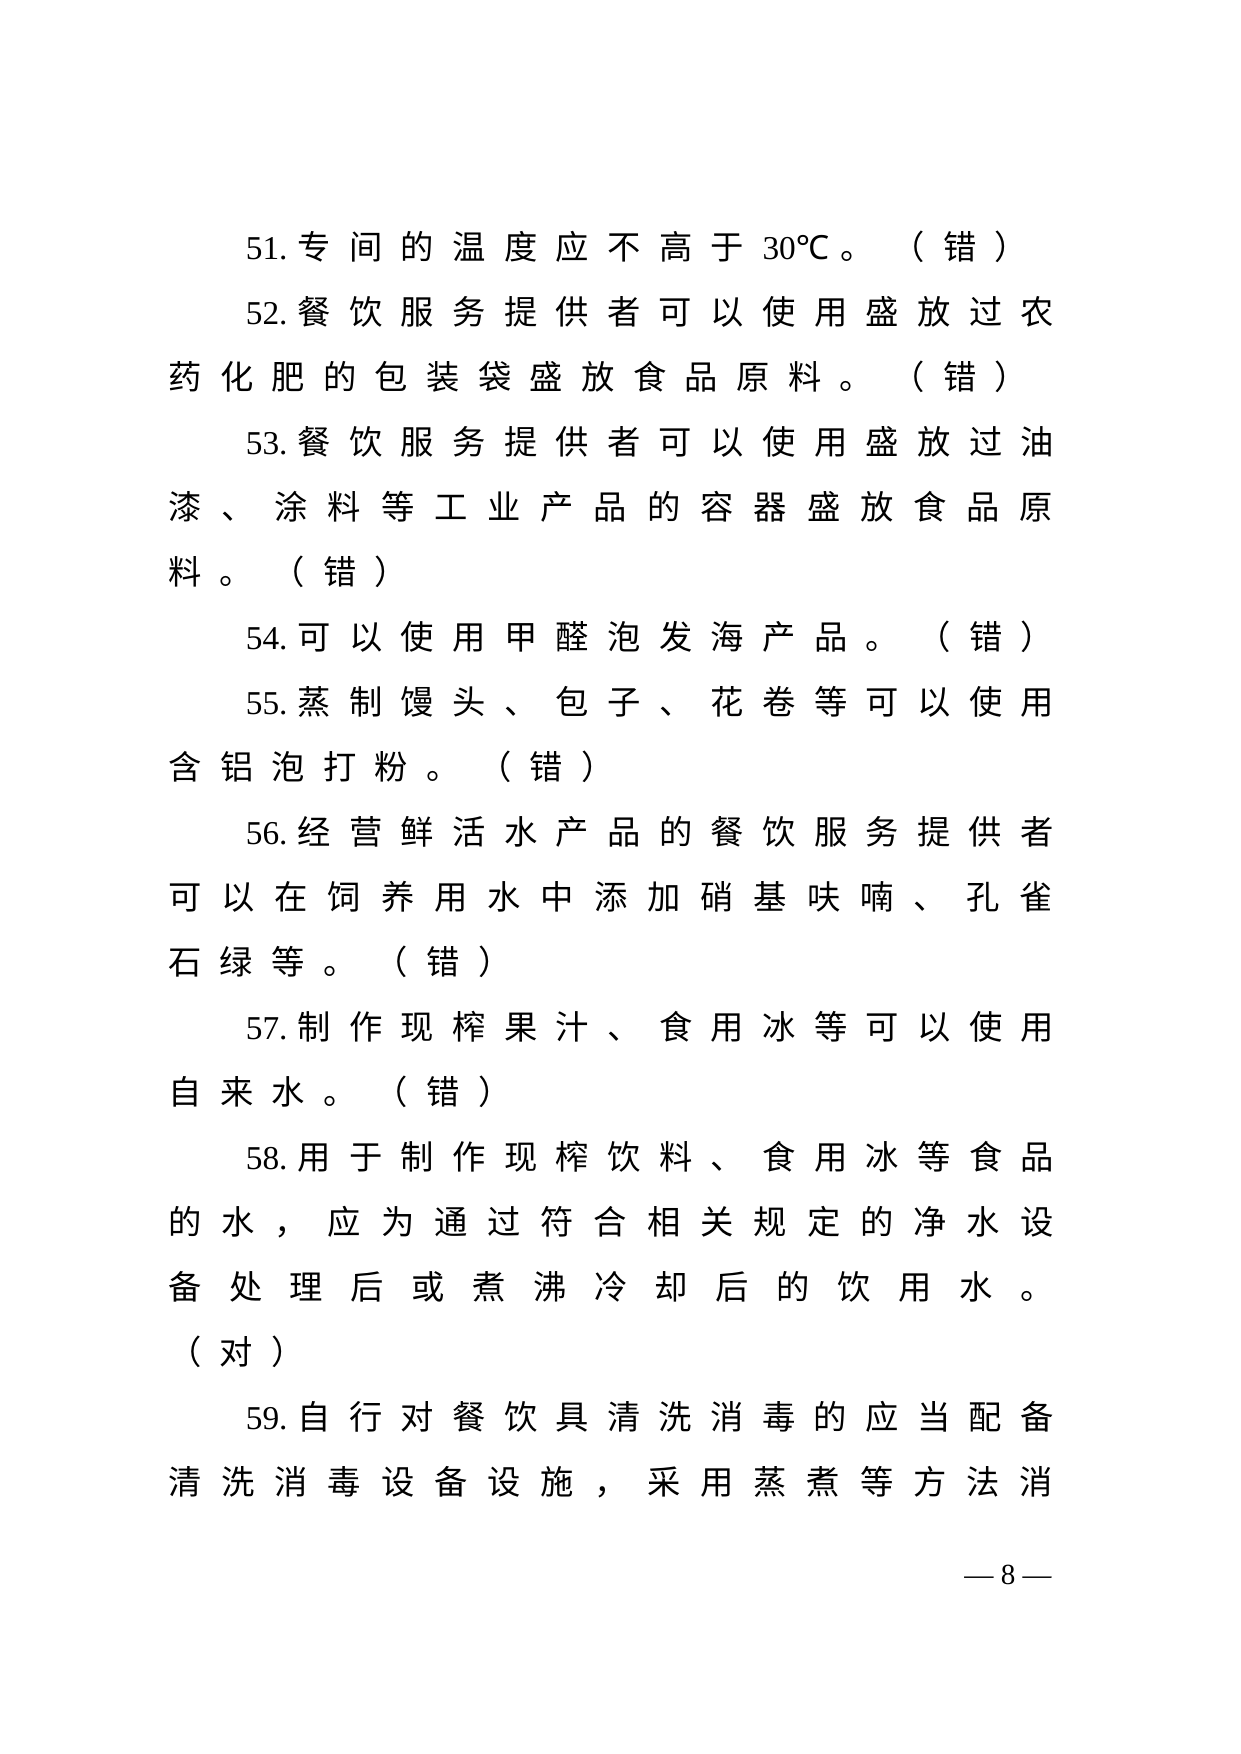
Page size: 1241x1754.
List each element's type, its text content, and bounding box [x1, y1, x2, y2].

text 52.餐饮服务提供者可以使用盛放过农药化肥的包装袋盛放食品原料。（错） [168, 278, 1072, 408]
text 58.用于制作现榨饮料、食用冰等食品的水，应为通过符合相关规定的净水设备处理后或煮沸冷却后的饮用水。（对） [168, 1123, 1072, 1383]
text 55.蒸制馒头、包子、花卷等可以使用含铝泡打粉。（错） [168, 668, 1072, 798]
text 56.经营鲜活水产品的餐饮服务提供者可以在饲养用水中添加硝基呋喃、孔雀石绿等。（错） [168, 798, 1072, 993]
text 51.专间的温度应不高于30℃。（错） [168, 213, 1072, 278]
text 57.制作现榨果汁、食用冰等可以使用自来水。（错） [168, 993, 1072, 1123]
text 53.餐饮服务提供者可以使用盛放过油漆、涂料等工业产品的容器盛放食品原料。（错） [168, 408, 1072, 603]
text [168, 1383, 1072, 1513]
text 54.可以使用甲醛泡发海产品。（错） [168, 603, 1072, 668]
